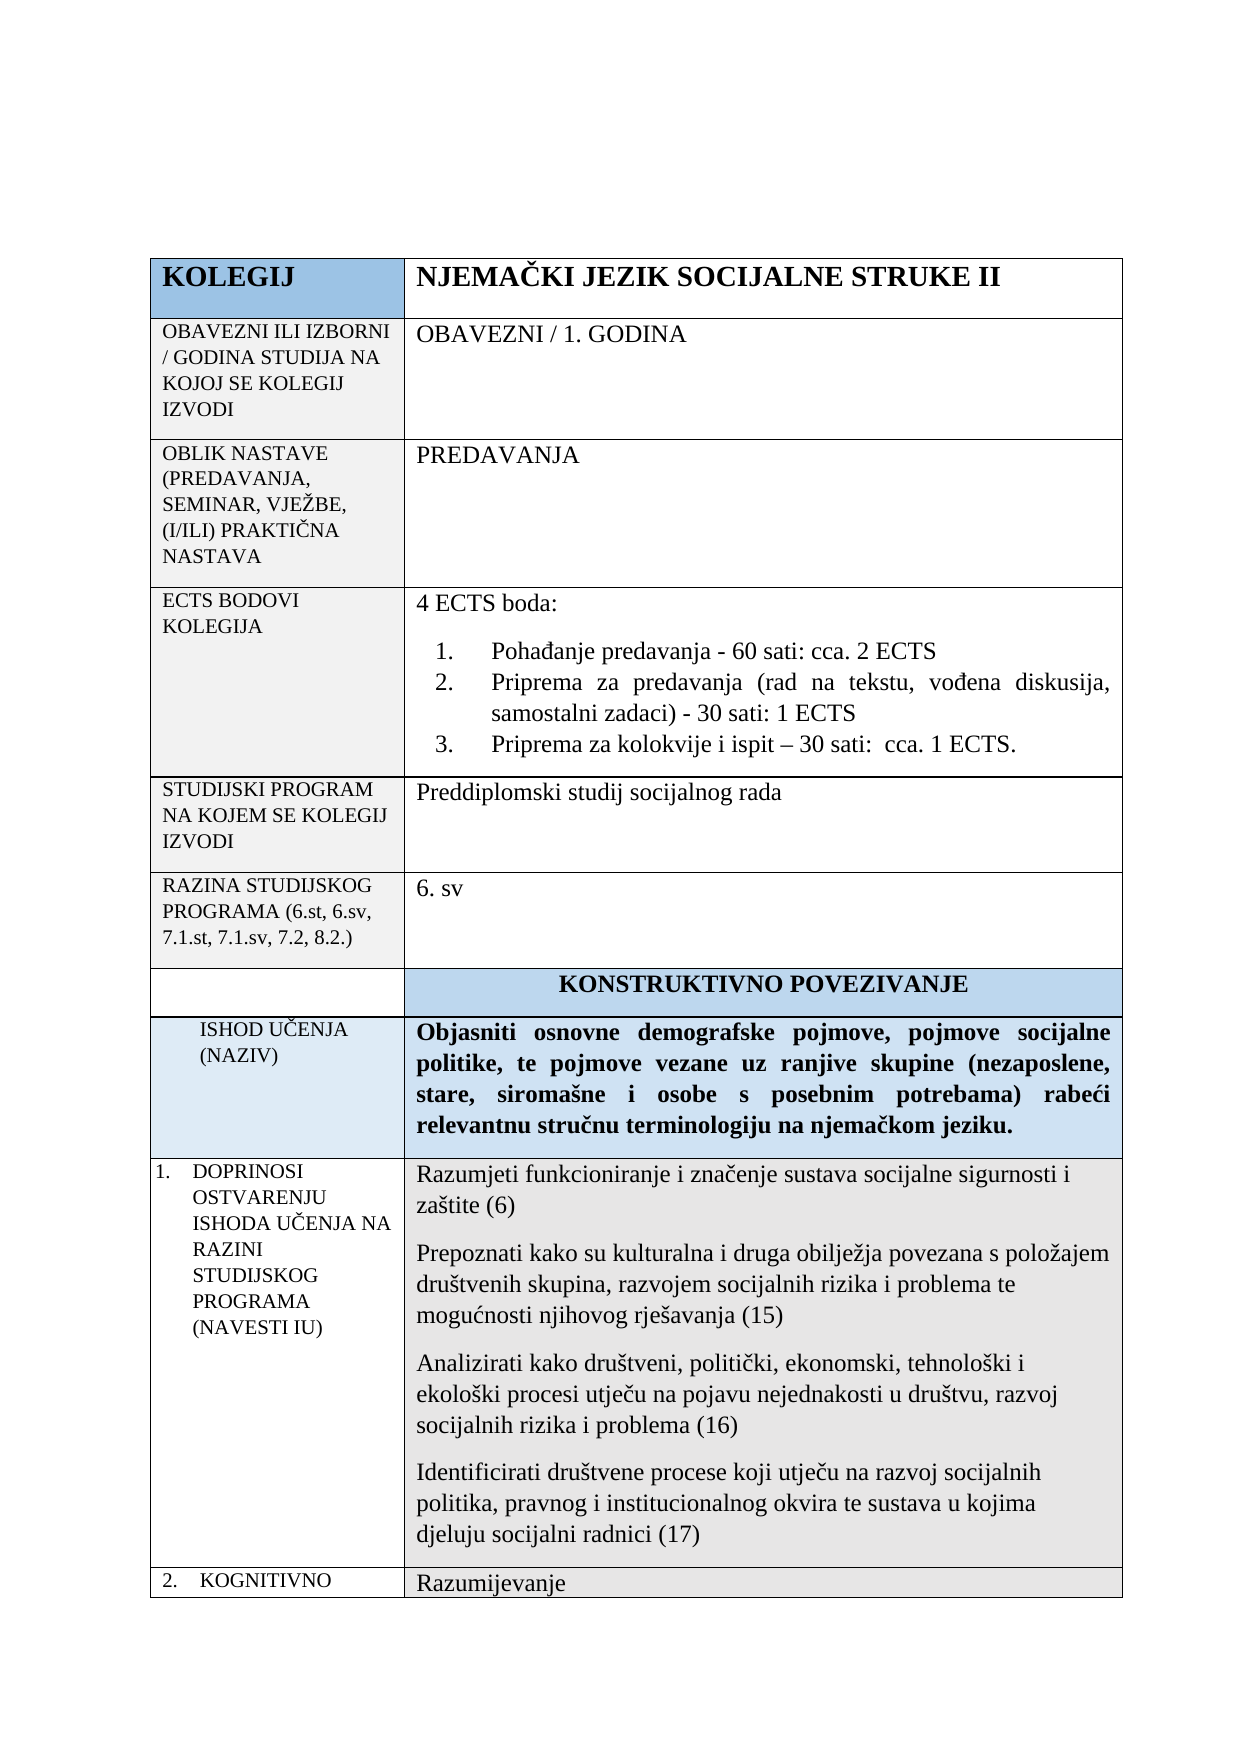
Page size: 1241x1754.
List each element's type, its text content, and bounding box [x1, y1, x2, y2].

table_cell 6. sv [405, 873, 1122, 968]
table_cell ECTS BODOVI KOLEGIJA [151, 588, 404, 776]
table_header KOLEGIJ [151, 259, 404, 318]
table_cell KONSTRUKTIVNO POVEZIVANJE [405, 969, 1122, 1016]
table_cell PREDAVANJA [405, 440, 1122, 587]
table_cell Objasniti osnovne demografske pojmove, pojmove socijalne politike, te pojmove vezane uz ranjive skupine (nezaposlene, stare, siromašne i osobe s posebnim potrebama) rabeći relevantnu stručnu terminologiju na njemačkom jeziku. [405, 1018, 1122, 1158]
table_cell Razumijevanje [405, 1568, 1122, 1597]
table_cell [151, 1568, 404, 1597]
table_cell OBAVEZNI ILI IZBORNI / GODINA STUDIJA NA KOJOJ SE KOLEGIJ IZVODI [151, 319, 404, 439]
table_cell Preddiplomski studij socijalnog rada [405, 778, 1122, 872]
table_cell [151, 969, 404, 1016]
table_cell RAZINA STUDIJSKOG PROGRAMA (6.st, 6.sv, 7.1.st, 7.1.sv, 7.2, 8.2.) [151, 873, 404, 968]
table_header NJEMAČKI JEZIK SOCIJALNE STRUKE II [405, 259, 1122, 318]
table_cell ISHOD UČENJA (NAZIV) [151, 1018, 404, 1158]
table_cell DOPRINOSI OSTVARENJU ISHODA UČENJA NA RAZINI STUDIJSKOG PROGRAMA (NAVESTI IU) [151, 1159, 404, 1567]
table_cell OBLIK NASTAVE (PREDAVANJA, SEMINAR, VJEŽBE, (I/ILI) PRAKTIČNA NASTAVA [151, 440, 404, 587]
table_cell OBAVEZNI / 1. GODINA [405, 319, 1122, 439]
table_cell Razumjeti funkcioniranje i značenje sustava socijalne sigurnosti i zaštite (6) Prepoznati kako su kulturalna i druga obilježja povezana s položajem društvenih skupina, razvojem socijalnih rizika i problema te mogućnosti njihovog rješavanja (15) Analizirati kako društveni, politički, ekonomski, tehnološki i ekološki procesi utječu na pojavu nejednakosti u društvu, razvoj socijalnih rizika i problema (16) Identificirati društvene procese koji utječu na razvoj socijalnih politika, pravnog i institucionalnog okvira te sustava u kojima djeluju socijalni radnici (17) [405, 1159, 1122, 1567]
table_cell 4 ECTS boda: Pohađanje predavanja - 60 sati: cca. 2 ECTS Priprema za predavanja (rad na tekstu, vođena diskusija, samostalni zadaci) - 30 sati: 1 ECTS Priprema za kolokvije i ispit – 30 sati: cca. 1 ECTS. [405, 588, 1122, 776]
table_cell STUDIJSKI PROGRAM NA KOJEM SE KOLEGIJ IZVODI [151, 778, 404, 872]
